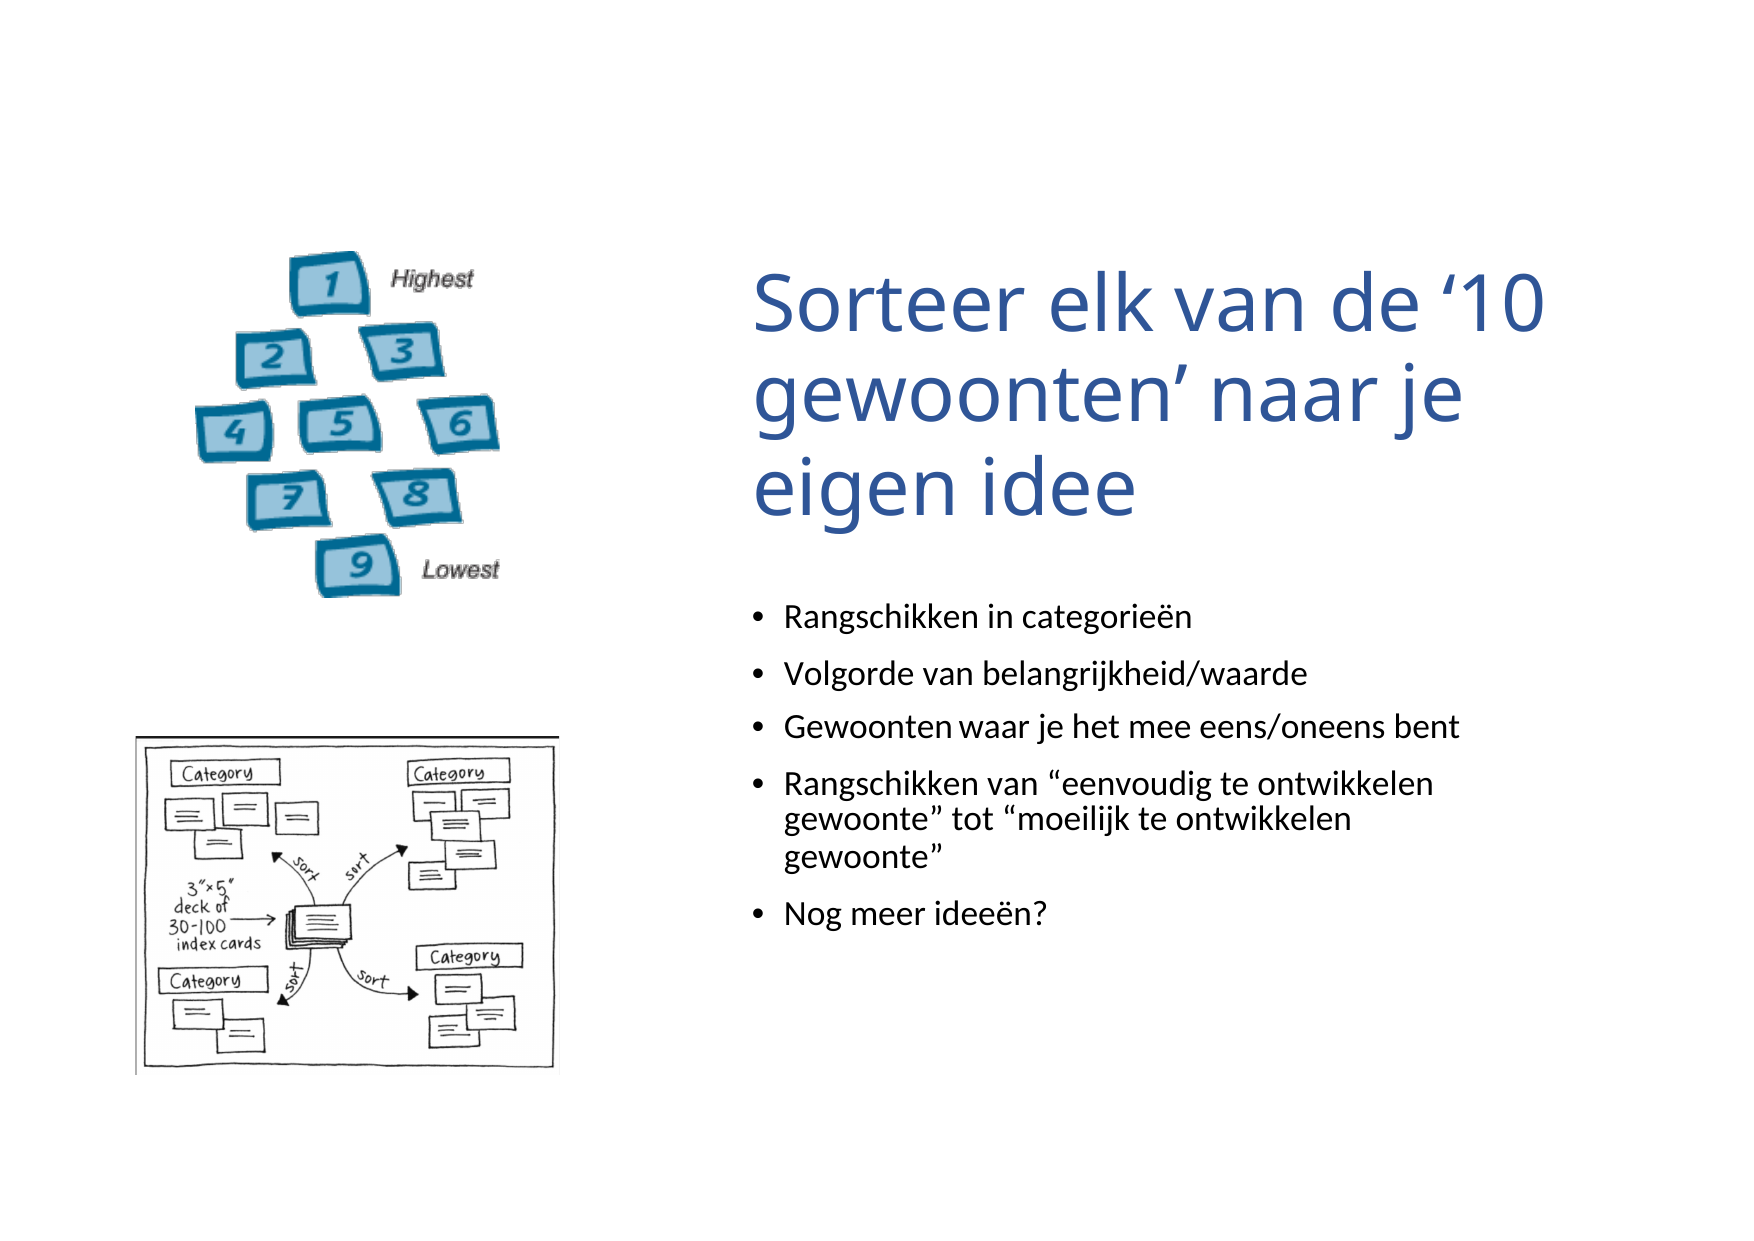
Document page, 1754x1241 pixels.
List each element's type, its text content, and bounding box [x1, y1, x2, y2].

picture [195, 251, 500, 598]
text Sorteer elk van de ‘10 gewoonten’ naar je eigen idee [752, 257, 1657, 538]
picture [426, 405, 491, 444]
picture [135, 736, 560, 1075]
list Gewoonten waar je het mee eens/oneens bent [752, 704, 1727, 748]
picture [204, 412, 265, 452]
picture [298, 261, 361, 306]
list Nog meer ideeën? [752, 891, 1727, 934]
list Volgorde van belangrijkheid/waarde [752, 651, 1727, 694]
list Rangschikken van “eenvoudig te ontwikkelen gewoonte” tot “moeilijk te ontwikkelen gewoonte” [752, 765, 1504, 877]
list Rangschikken in categorieën [752, 594, 1727, 637]
picture [324, 544, 392, 587]
